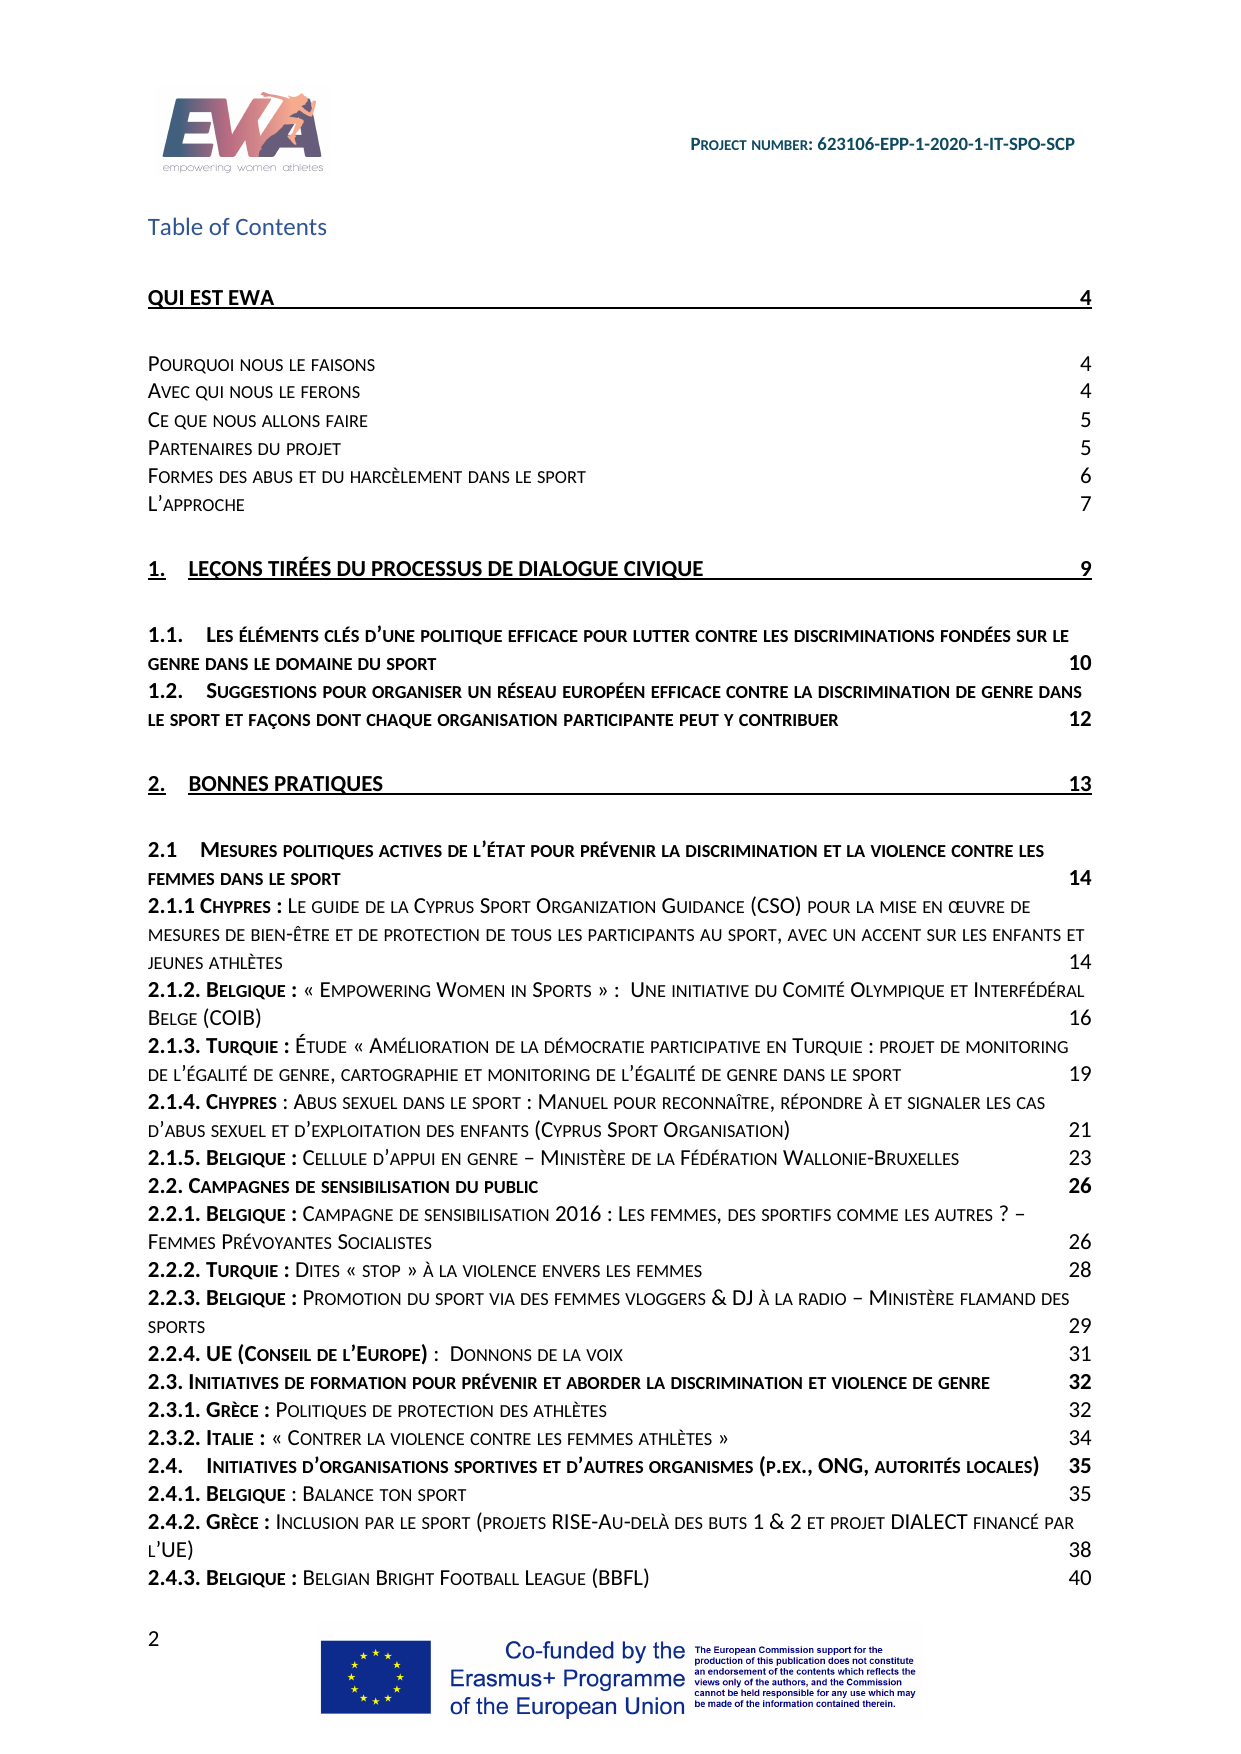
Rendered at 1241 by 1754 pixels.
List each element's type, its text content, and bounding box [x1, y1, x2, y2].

text Table of Contents [148, 211, 1093, 241]
picture [316, 1622, 923, 1720]
picture [153, 86, 332, 177]
